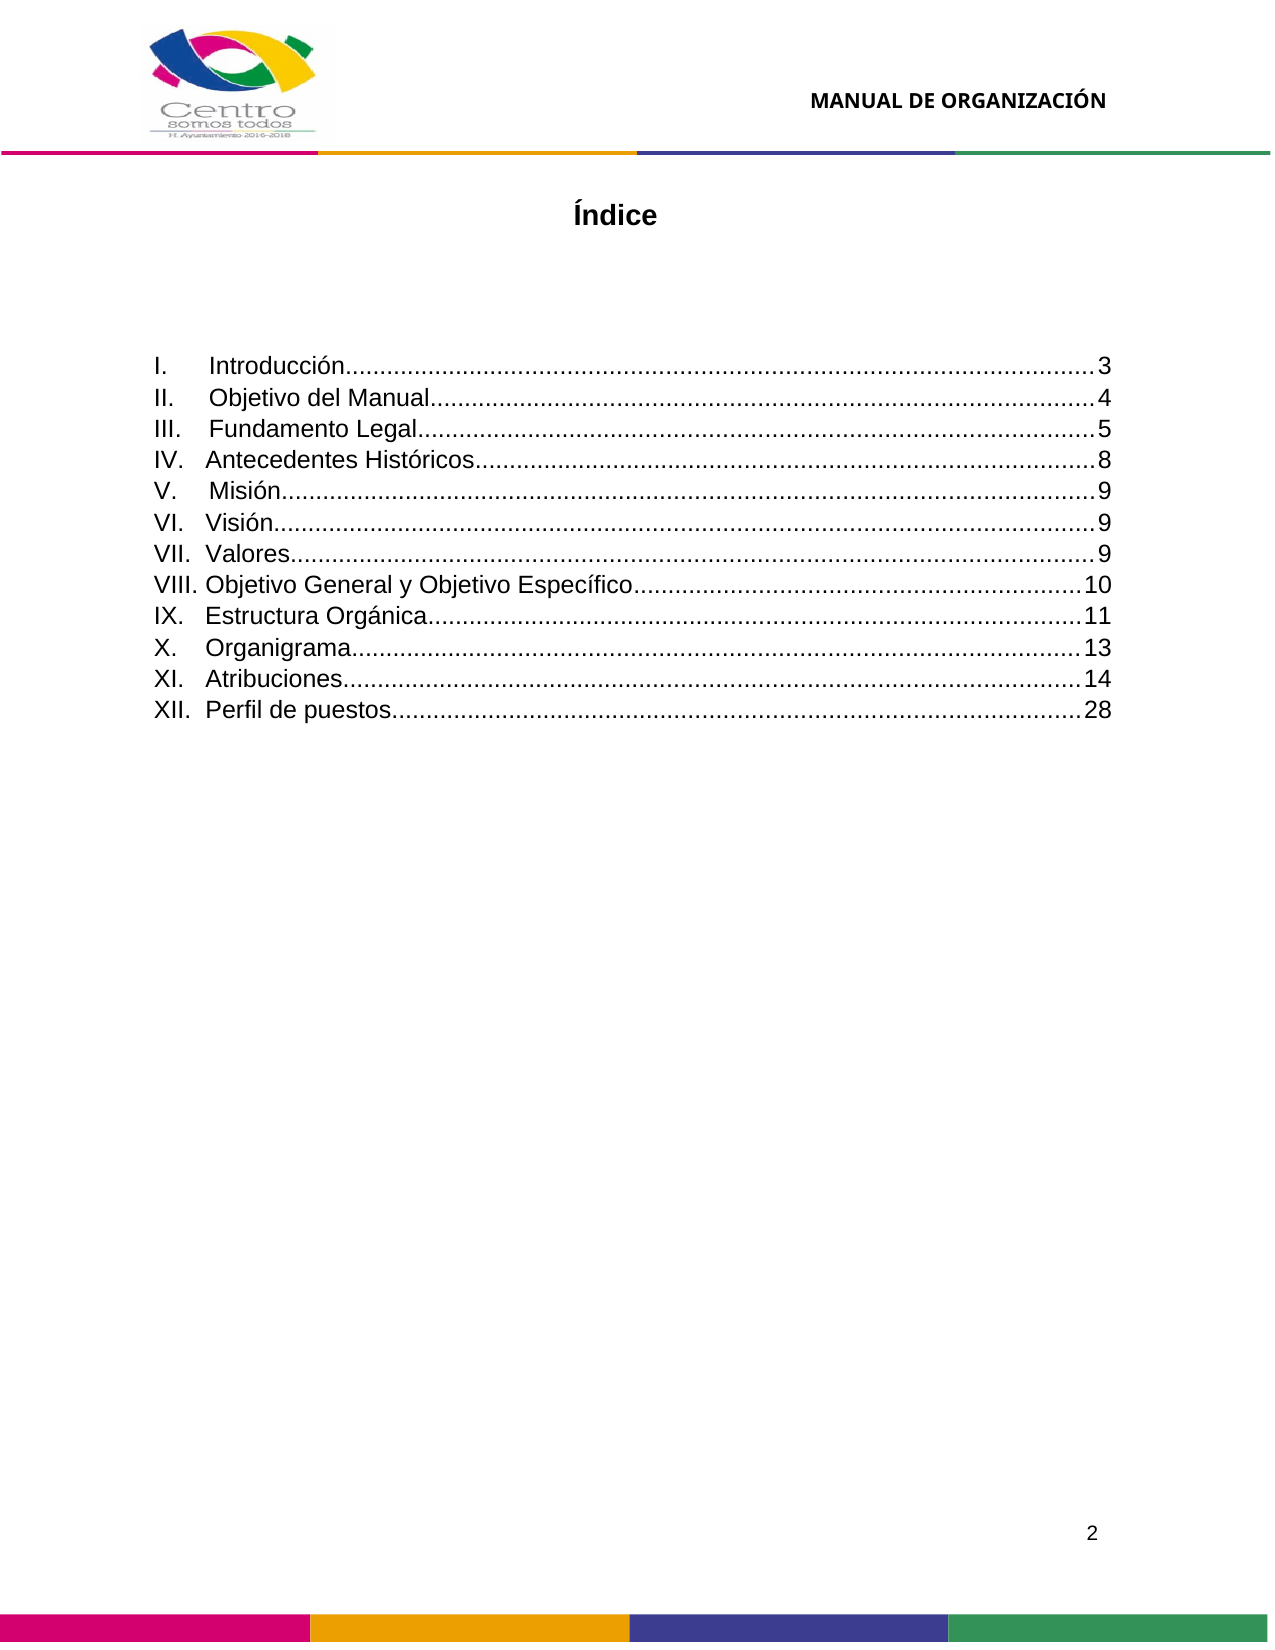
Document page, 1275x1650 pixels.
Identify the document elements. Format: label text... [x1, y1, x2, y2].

text VIII. Objetivo General y Objetivo Específico 10 [154, 568, 1098, 599]
text III. Fundamento Legal 5 [154, 411, 1098, 443]
text Índice [133, 155, 1098, 231]
text IV. Antecedentes Históricos 8 [154, 443, 1098, 474]
text I. Introducción 3 [154, 349, 1098, 380]
text VII. Valores 9 [154, 536, 1098, 568]
picture [0, 151, 1271, 155]
picture [139, 25, 336, 141]
text II. Objetivo del Manual 4 [154, 380, 1098, 411]
text XI. Atribuciones 14 [154, 661, 1098, 693]
text VI. Visión 9 [154, 505, 1098, 536]
text V. Misión 9 [154, 474, 1098, 505]
text IX. Estructura Orgánica 11 [154, 599, 1098, 630]
text X. Organigrama 13 [154, 630, 1098, 661]
text XII. Perfil de puestos 28 [154, 693, 1098, 724]
